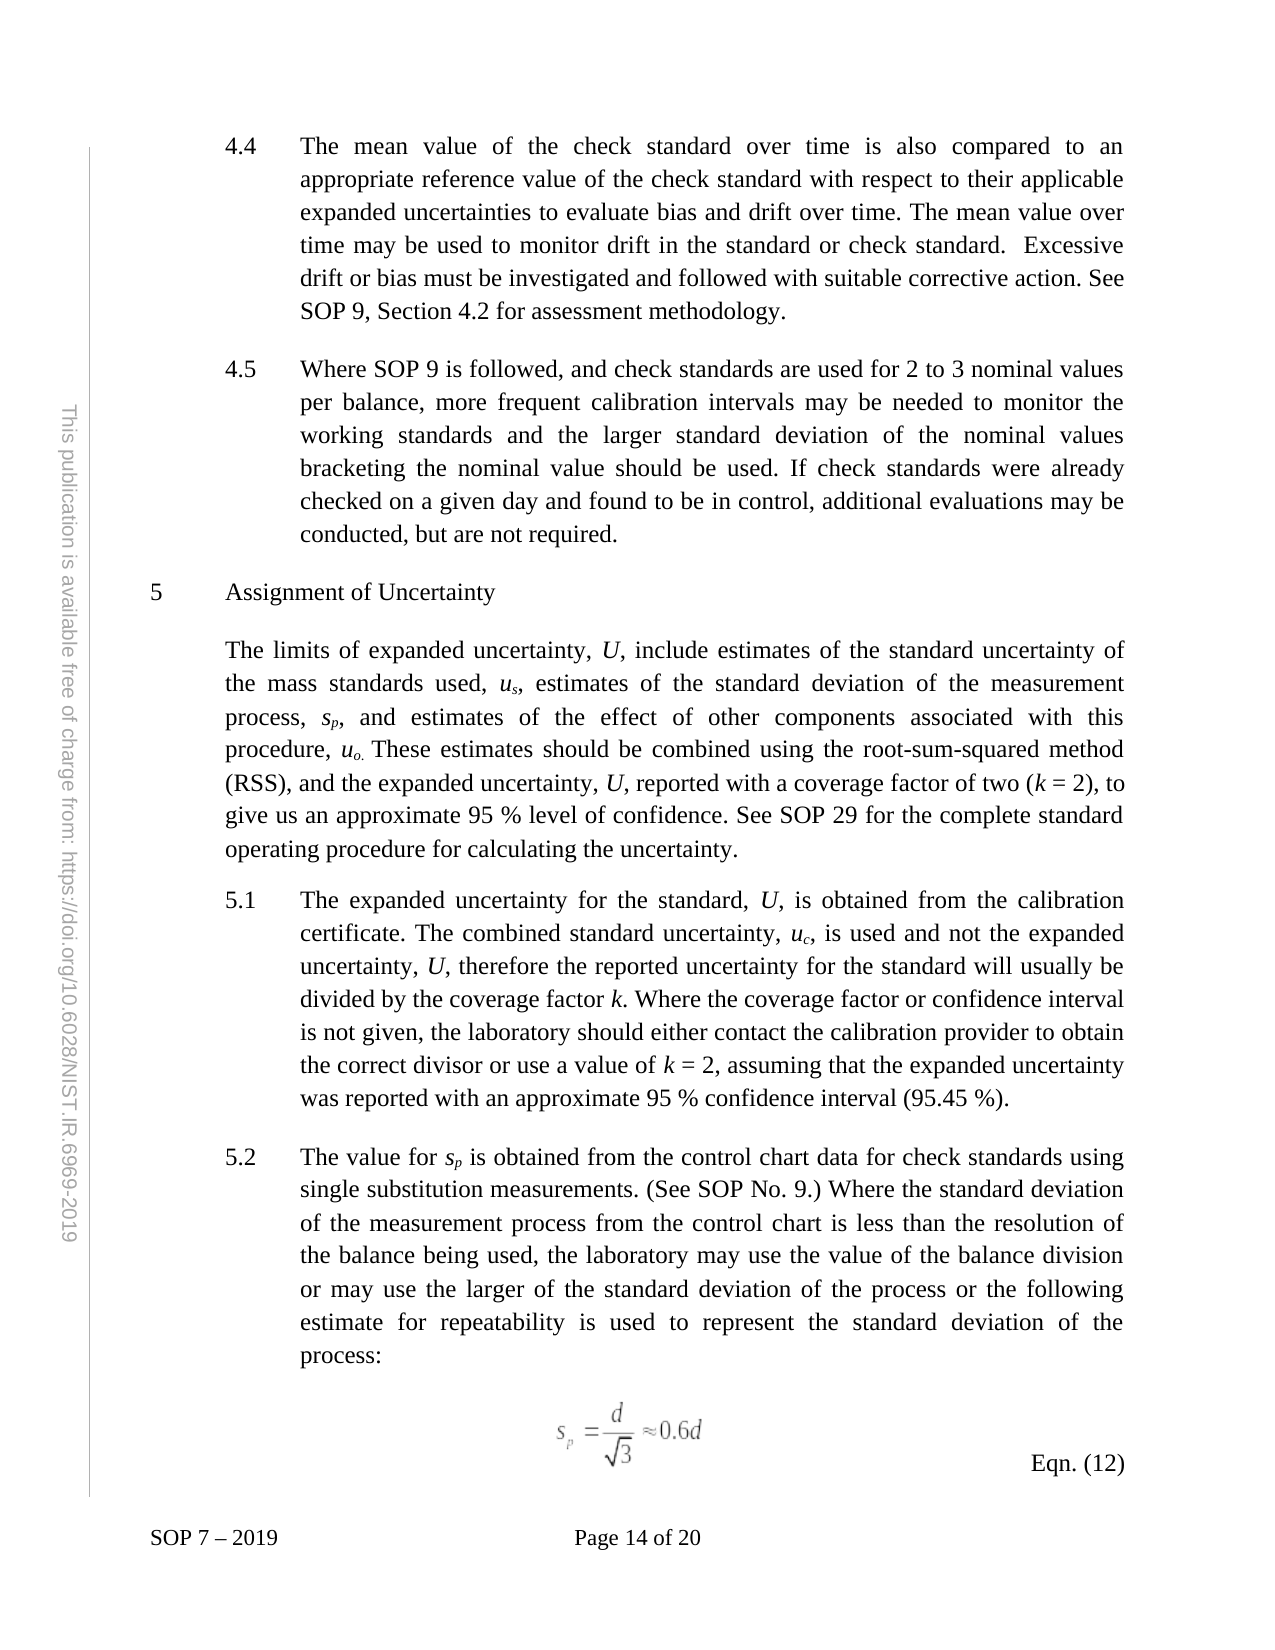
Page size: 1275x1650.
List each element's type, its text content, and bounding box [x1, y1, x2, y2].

subtitle Assignment of Uncertainty [150, 577, 1125, 606]
subtitle The value for sp is obtained from the control chart data for check standards using single substitution measurements. (See SOP No. 9.) Where the standard deviation of the measurement process from the control chart is less than the resolution of the balance being used, the laboratory may use the value of the balance division or may use the larger of the standard deviation of the process or the following estimate for repeatability is used to represent the standard deviation of the process: [225, 1142, 1125, 1368]
text Eqn. (12) [150, 1398, 1125, 1477]
subtitle The mean value of the check standard over time is also compared to an appropriate reference value of the check standard with respect to their applicable expanded uncertainties to evaluate bias and drift over time. The mean value over time may be used to monitor drift in the standard or check standard. Excessive drift or bias must be investigated and followed with suitable corrective action. See SOP 9, Section 4.2 for assessment methodology. [225, 131, 1125, 325]
subtitle Where SOP 9 is followed, and check standards are used for 2 to 3 nominal values per balance, more frequent calibration intervals may be needed to monitor the working standards and the larger standard deviation of the nominal values bracketing the nominal value should be used. If check standards were already checked on a given day and found to be in control, additional evaluations may be conducted, but are not required. [225, 354, 1125, 548]
text The limits of expanded uncertainty, U, include estimates of the standard uncertainty of the mass standards used, us, estimates of the standard deviation of the measurement process, sp, and estimates of the effect of other components associated with this procedure, uo. These estimates should be combined using the root-sum-squared method (RSS), and the expanded uncertainty, U, reported with a coverage factor of two (k = 2), to give us an approximate 95 % level of confidence. See SOP 29 for the complete standard operating procedure for calculating the uncertainty. [225, 636, 1125, 862]
subtitle The expanded uncertainty for the standard, U, is obtained from the calibration certificate. The combined standard uncertainty, uc, is used and not the expanded uncertainty, U, therefore the reported uncertainty for the standard will usually be divided by the coverage factor k. Where the coverage factor or confidence interval is not given, the laboratory should either contact the calibration provider to obtain the correct divisor or use a value of k = 2, assuming that the expanded uncertainty was reported with an approximate 95 % confidence interval (95.45 %). [225, 885, 1125, 1112]
